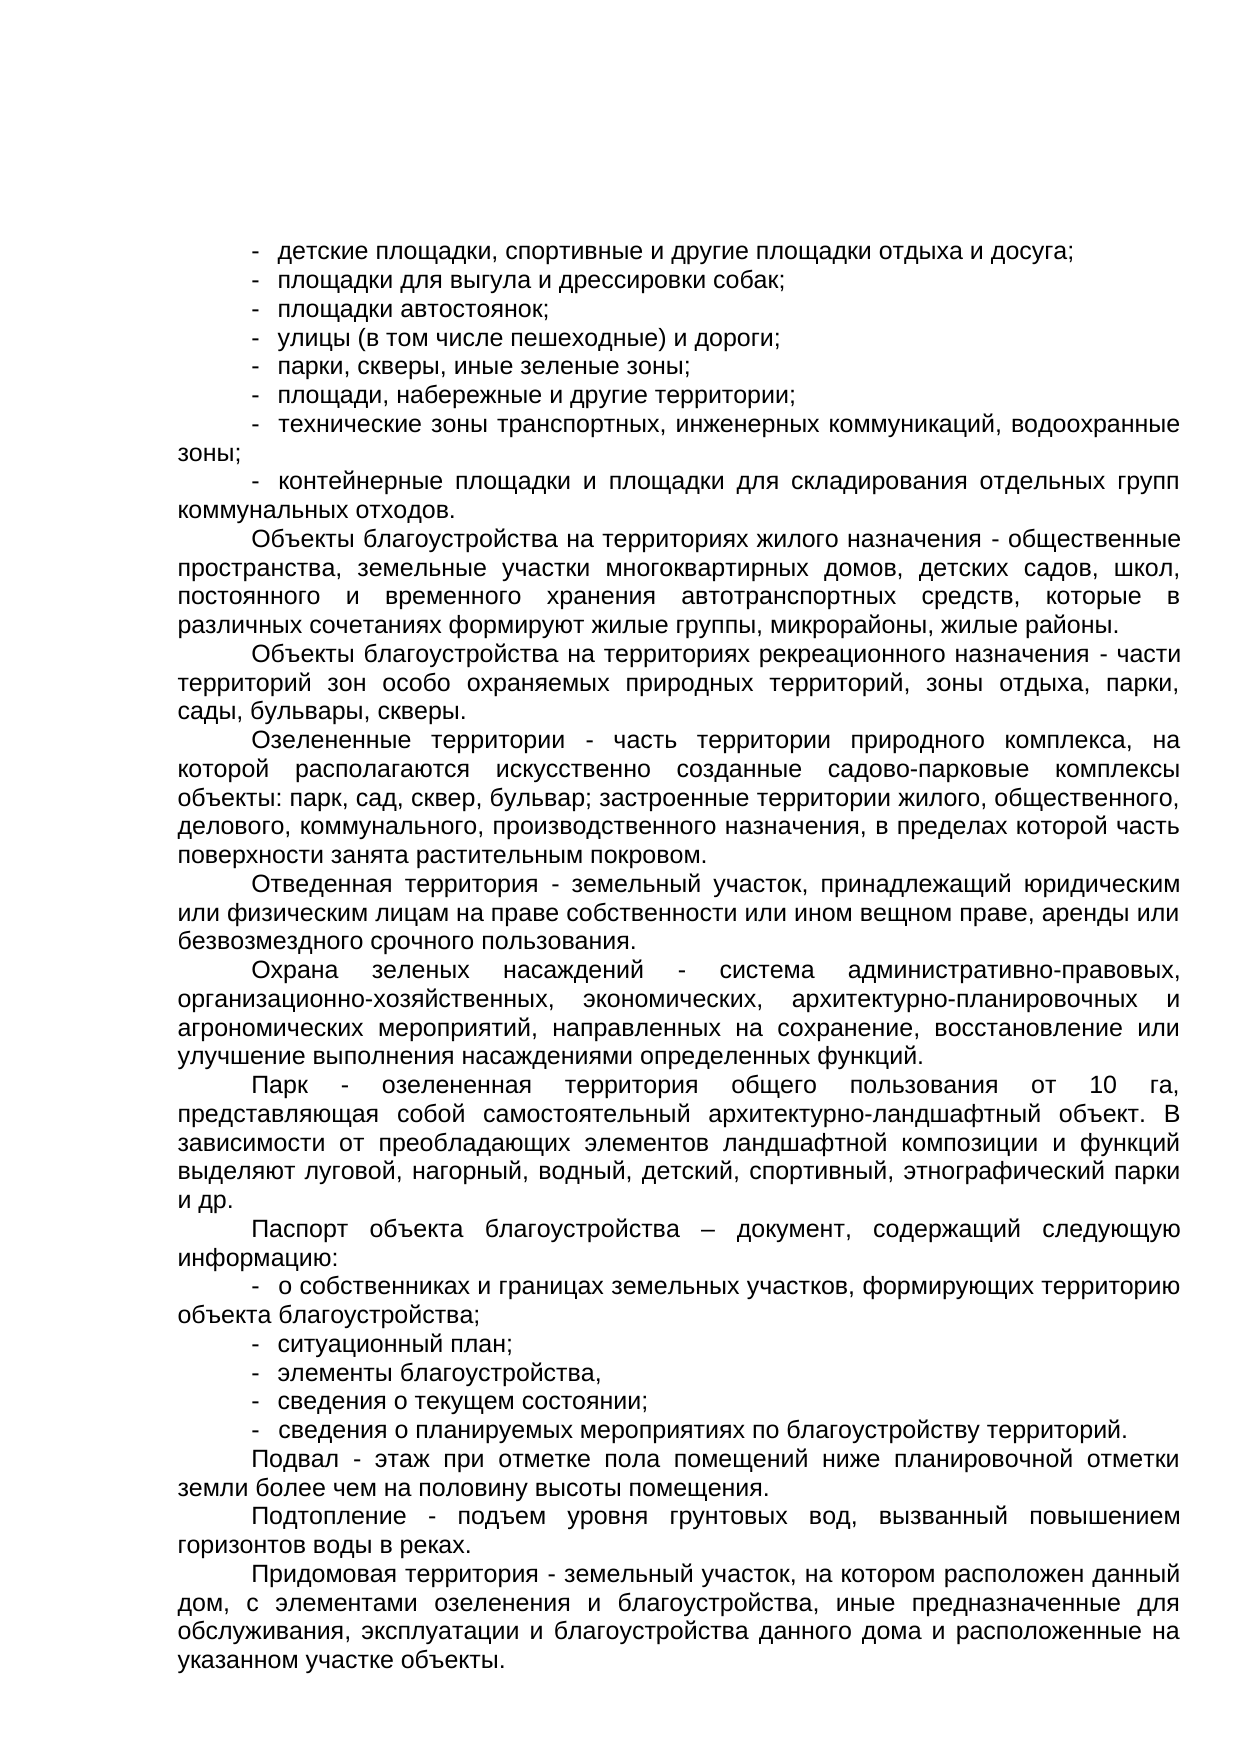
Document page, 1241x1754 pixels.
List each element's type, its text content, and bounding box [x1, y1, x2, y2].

text Паспорт объекта благоустройства – документ, содержащий следующую информацию: [177, 1214, 1181, 1271]
list площади, набережные и другие территории; [177, 380, 1181, 409]
text Отведенная территория - земельный участок, принадлежащий юридическим или физическим лицам на праве собственности или ином вещном праве, аренды или безвозмездного срочного пользования. [177, 869, 1181, 955]
list детские площадки, спортивные и другие площадки отдыха и досуга; [177, 236, 1181, 265]
text Объекты благоустройства на территориях жилого назначения - общественные пространства, земельные участки многоквартирных домов, детских садов, школ, постоянного и временного хранения автотранспортных средств, которые в различных сочетаниях формируют жилые группы, микрорайоны, жилые районы. [177, 524, 1181, 639]
text Озелененные территории - часть территории природного комплекса, на которой располагаются искусственно созданные садово-парковые комплексы объекты: парк, сад, сквер, бульвар; застроенные территории жилого, общественного, делового, коммунального, производственного назначения, в пределах которой часть поверхности занята растительным покровом. [177, 725, 1181, 869]
text Придомовая территория - земельный участок, на котором расположен данный дом, с элементами озеленения и благоустройства, иные предназначенные для обслуживания, эксплуатации и благоустройства данного дома и расположенные на указанном участке объекты. [177, 1559, 1181, 1674]
text Объекты благоустройства на территориях рекреационного назначения - части территорий зон особо охраняемых природных территорий, зоны отдыха, парки, сады, бульвары, скверы. [177, 639, 1181, 725]
list сведения о текущем состоянии; [177, 1386, 1181, 1415]
list ситуационный план; [177, 1329, 1181, 1357]
list площадки для выгула и дрессировки собак; [177, 265, 1181, 294]
list контейнерные площадки и площадки для складирования отдельных групп коммунальных отходов. [177, 466, 1181, 524]
text Подтопление - подъем уровня грунтовых вод, вызванный повышением горизонтов воды в реках. [177, 1501, 1181, 1559]
list парки, скверы, иные зеленые зоны; [177, 351, 1181, 380]
text Охрана зеленых насаждений - система административно-правовых, организационно-хозяйственных, экономических, архитектурно-планировочных и агрономических мероприятий, направленных на сохранение, восстановление или улучшение выполнения насаждениями определенных функций. [177, 955, 1181, 1070]
text Парк - озелененная территория общего пользования от 10 га, представляющая собой самостоятельный архитектурно-ландшафтный объект. В зависимости от преобладающих элементов ландшафтной композиции и функций выделяют луговой, нагорный, водный, детский, спортивный, этнографический парки и др. [177, 1070, 1181, 1214]
list о собственниках и границах земельных участков, формирующих территорию объекта благоустройства; [177, 1271, 1181, 1329]
list площадки автостоянок; [177, 294, 1181, 322]
text Подвал - этаж при отметке пола помещений ниже планировочной отметки земли более чем на половину высоты помещения. [177, 1444, 1181, 1501]
list технические зоны транспортных, инженерных коммуникаций, водоохранные зоны; [177, 409, 1181, 466]
list улицы (в том числе пешеходные) и дороги; [177, 322, 1181, 351]
list элементы благоустройства, [177, 1357, 1181, 1386]
list сведения о планируемых мероприятиях по благоустройству территорий. [177, 1415, 1181, 1444]
